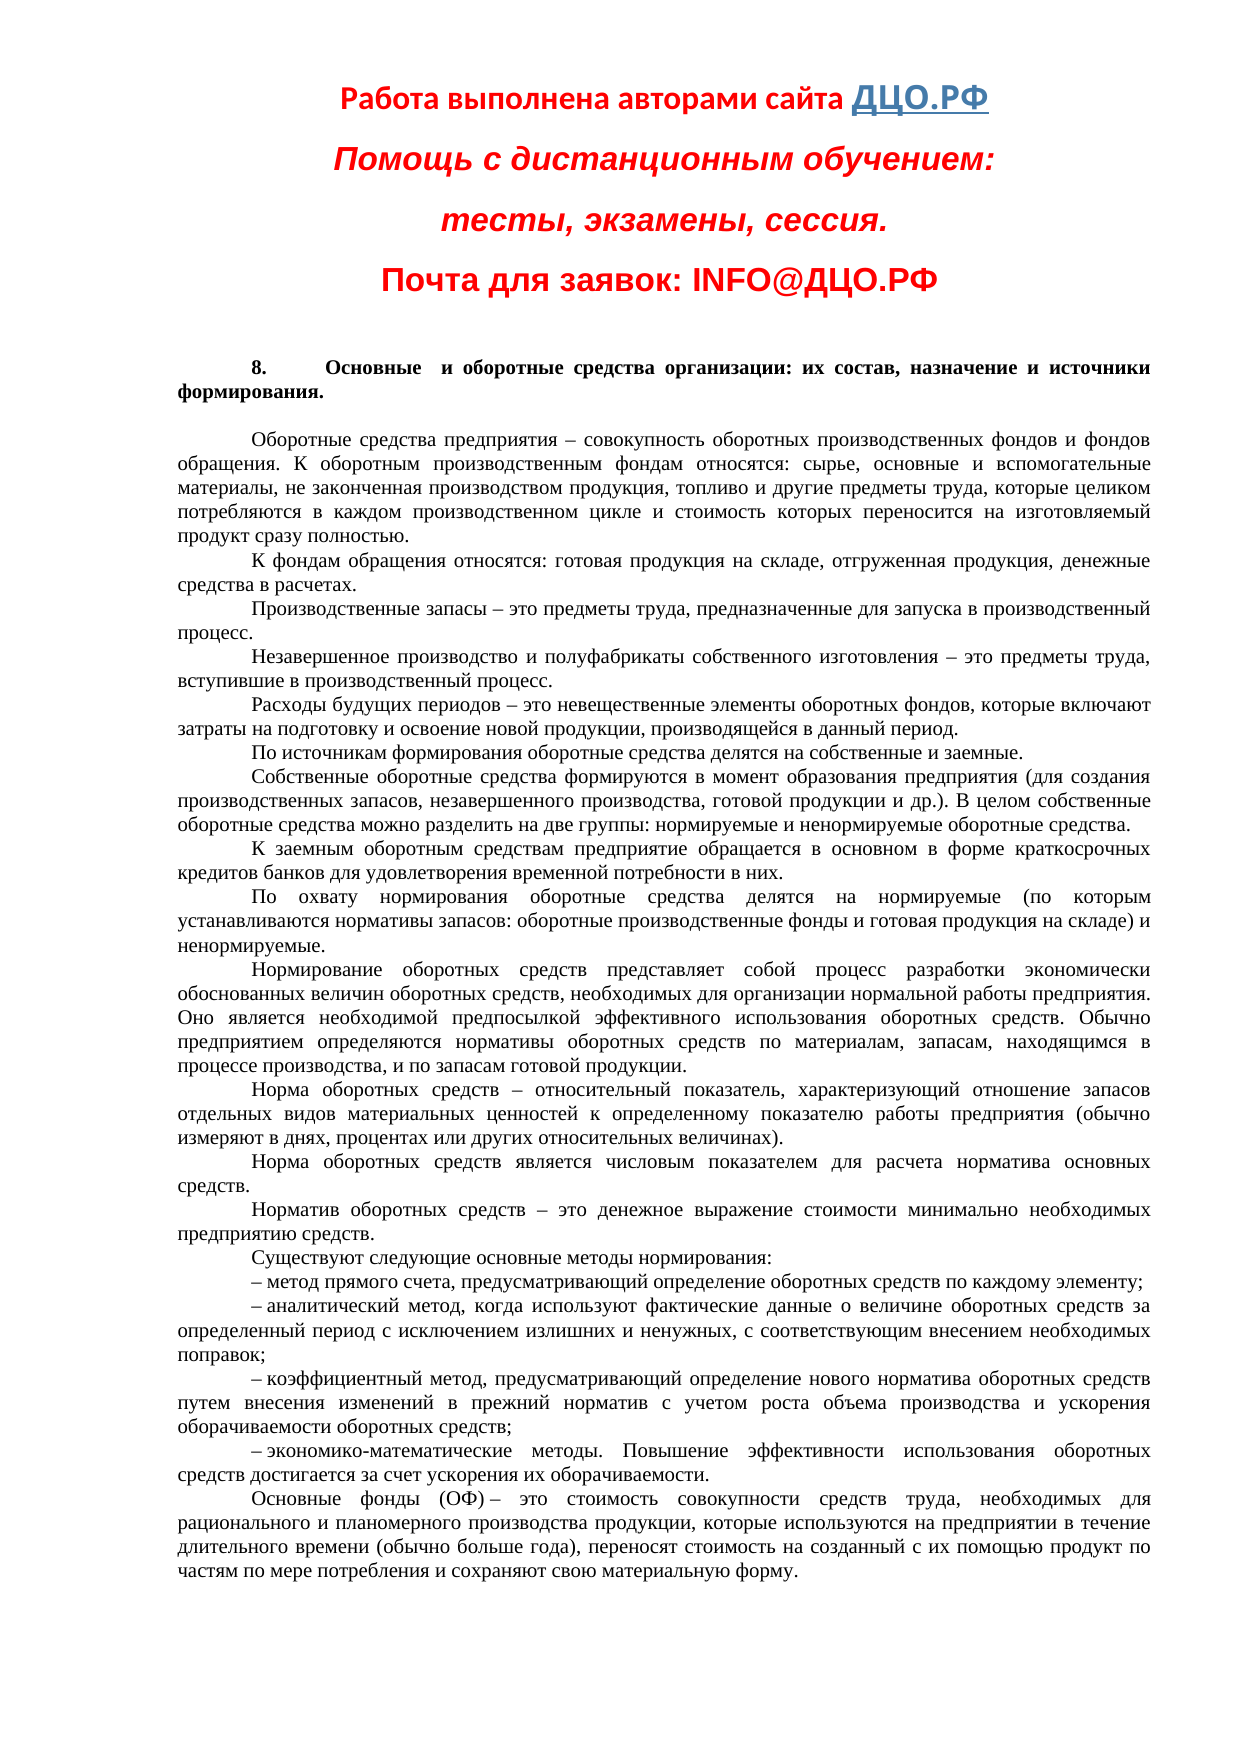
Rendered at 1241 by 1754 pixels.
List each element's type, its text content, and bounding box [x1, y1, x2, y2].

text К фондам обращения относятся: готовая продукция на складе, отгруженная продукция, денежные средства в расчетах. [177, 547, 1152, 596]
text Незавершенное производство и полуфабрикаты собственного изготовления – это предметы труда, вступившие в производственный процесс. [177, 644, 1152, 692]
text – метод прямого счета, предусматривающий определение оборотных средств по каждому элементу; [177, 1269, 1152, 1293]
text Нормирование оборотных средств представляет собой процесс разработки экономически обоснованных величин оборотных средств, необходимых для организации нормальной работы предприятия. Оно является необходимой предпосылкой эффективного использования оборотных средств. Обычно предприятием определяются нормативы оборотных средств по материалам, запасам, находящимся в процессе производства, и по запасам готовой продукции. [177, 957, 1152, 1077]
text Собственные оборотные средства формируются в момент образования предприятия (для создания производственных запасов, незавершенного производства, готовой продукции и др.). В целом собственные оборотные средства можно разделить на две группы: нормируемые и ненормируемые оборотные средства. [177, 764, 1152, 836]
text К заемным оборотным средствам предприятие обращается в основном в форме краткосрочных кредитов банков для удовлетворения временной потребности в них. [177, 836, 1152, 884]
text По источникам формирования оборотные средства делятся на собственные и заемные. [177, 740, 1152, 764]
text Основные фонды (ОФ) – это стоимость совокупности средств труда, необходимых для рационального и планомерного производства продукции, которые используются на предприятии в течение длительного времени (обычно больше года), переносят стоимость на созданный с их помощью продукт по частям по мере потребления и сохраняют свою материальную форму. [177, 1486, 1152, 1582]
text – аналитический метод, когда используют фактические данные о величине оборотных средств за определенный период с исключением излишних и ненужных, с соответствующим внесением необходимых поправок; [177, 1293, 1152, 1366]
text По охвату нормирования оборотные средства делятся на нормируемые (по которым устанавливаются нормативы запасов: оборотные производственные фонды и готовая продукция на складе) и ненормируемые. [177, 884, 1152, 957]
text Норма оборотных средств является числовым показателем для расчета норматива основных средств. [177, 1149, 1152, 1197]
text Норма оборотных средств – относительный показатель, характеризующий отношение запасов отдельных видов материальных ценностей к определенному показателю работы предприятия (обычно измеряют в днях, процентах или других относительных величинах). [177, 1077, 1152, 1149]
text – экономико-математические методы. Повышение эффективности использования оборотных средств достигается за счет ускорения их оборачиваемости. [177, 1438, 1152, 1486]
text Расходы будущих периодов – это невещественные элементы оборотных фондов, которые включают затраты на подготовку и освоение новой продукции, производящейся в данный период. [177, 692, 1152, 740]
text Производственные запасы – это предметы труда, предназначенные для запуска в производственный процесс. [177, 596, 1152, 644]
text Существуют следующие основные методы нормирования: [177, 1245, 1152, 1269]
text Норматив оборотных средств – это денежное выражение стоимости минимально необходимых предприятию средств. [177, 1197, 1152, 1245]
list Основные и оборотные средства организации: их состав, назначение и источники формирования. [177, 355, 1152, 403]
text – коэффициентный метод, предусматривающий определение нового норматива оборотных средств путем внесения изменений в прежний норматив с учетом роста объема производства и ускорения оборачиваемости оборотных средств; [177, 1366, 1152, 1438]
text Оборотные средства предприятия – совокупность оборотных производственных фондов и фондов обращения. К оборотным производственным фондам относятся: сырье, основные и вспомогательные материалы, не законченная производством продукция, топливо и другие предметы труда, которые целиком потребляются в каждом производственном цикле и стоимость которых переносится на изготовляемый продукт сразу полностью. [177, 427, 1152, 547]
